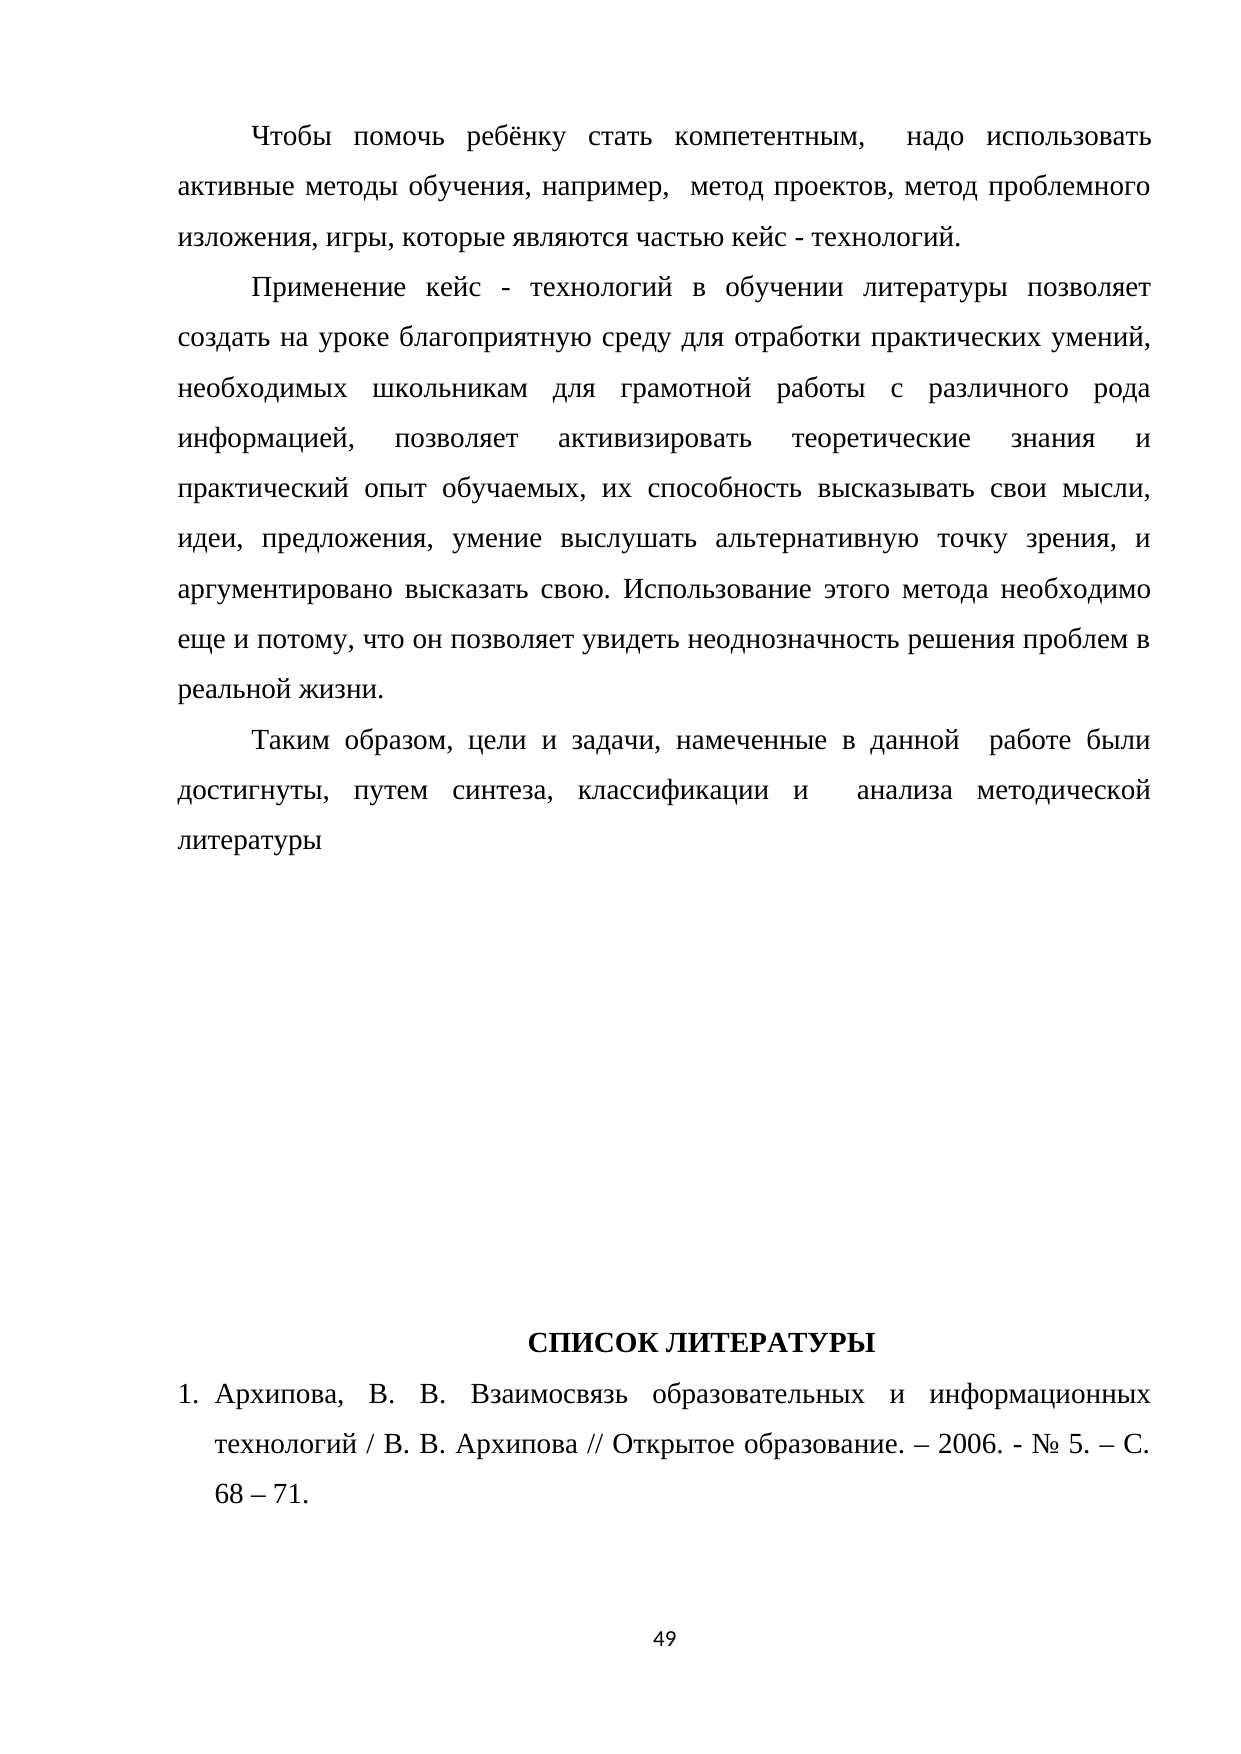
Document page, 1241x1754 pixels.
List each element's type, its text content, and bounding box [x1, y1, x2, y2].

text Чтобы помочь ребёнку стать компетентным, надо использовать активные методы обучения, например, метод проектов, метод проблемного изложения, игры, которые являются частью кейс - технологий. [177, 118, 1152, 252]
list СПИСОК ЛИТЕРАТУРЫ [177, 1326, 1152, 1359]
list Таким образом, цели и задачи, намеченные в данной работе были достигнуты, путем синтеза, классификации и анализа методической литературы [177, 722, 1152, 856]
list Архипова, В. В. Взаимосвязь образовательных и информационных технологий / В. В. Архипова // Открытое образование. – 2006. - № 5. – С. 68 – 71. [177, 1376, 1152, 1510]
list Применение кейс - технологий в обучении литературы позволяет создать на уроке благоприятную среду для отработки практических умений, необходимых школьникам для грамотной работы с различного рода информацией, позволяет активизировать теоретические знания и практический опыт обучаемых, их способность высказывать свои мысли, идеи, предложения, умение выслушать альтернативную точку зрения, и аргументировано высказать свою. Использование этого метода необходимо еще и потому, что он позволяет увидеть неоднозначность решения проблем в реальной жизни. [177, 269, 1152, 705]
